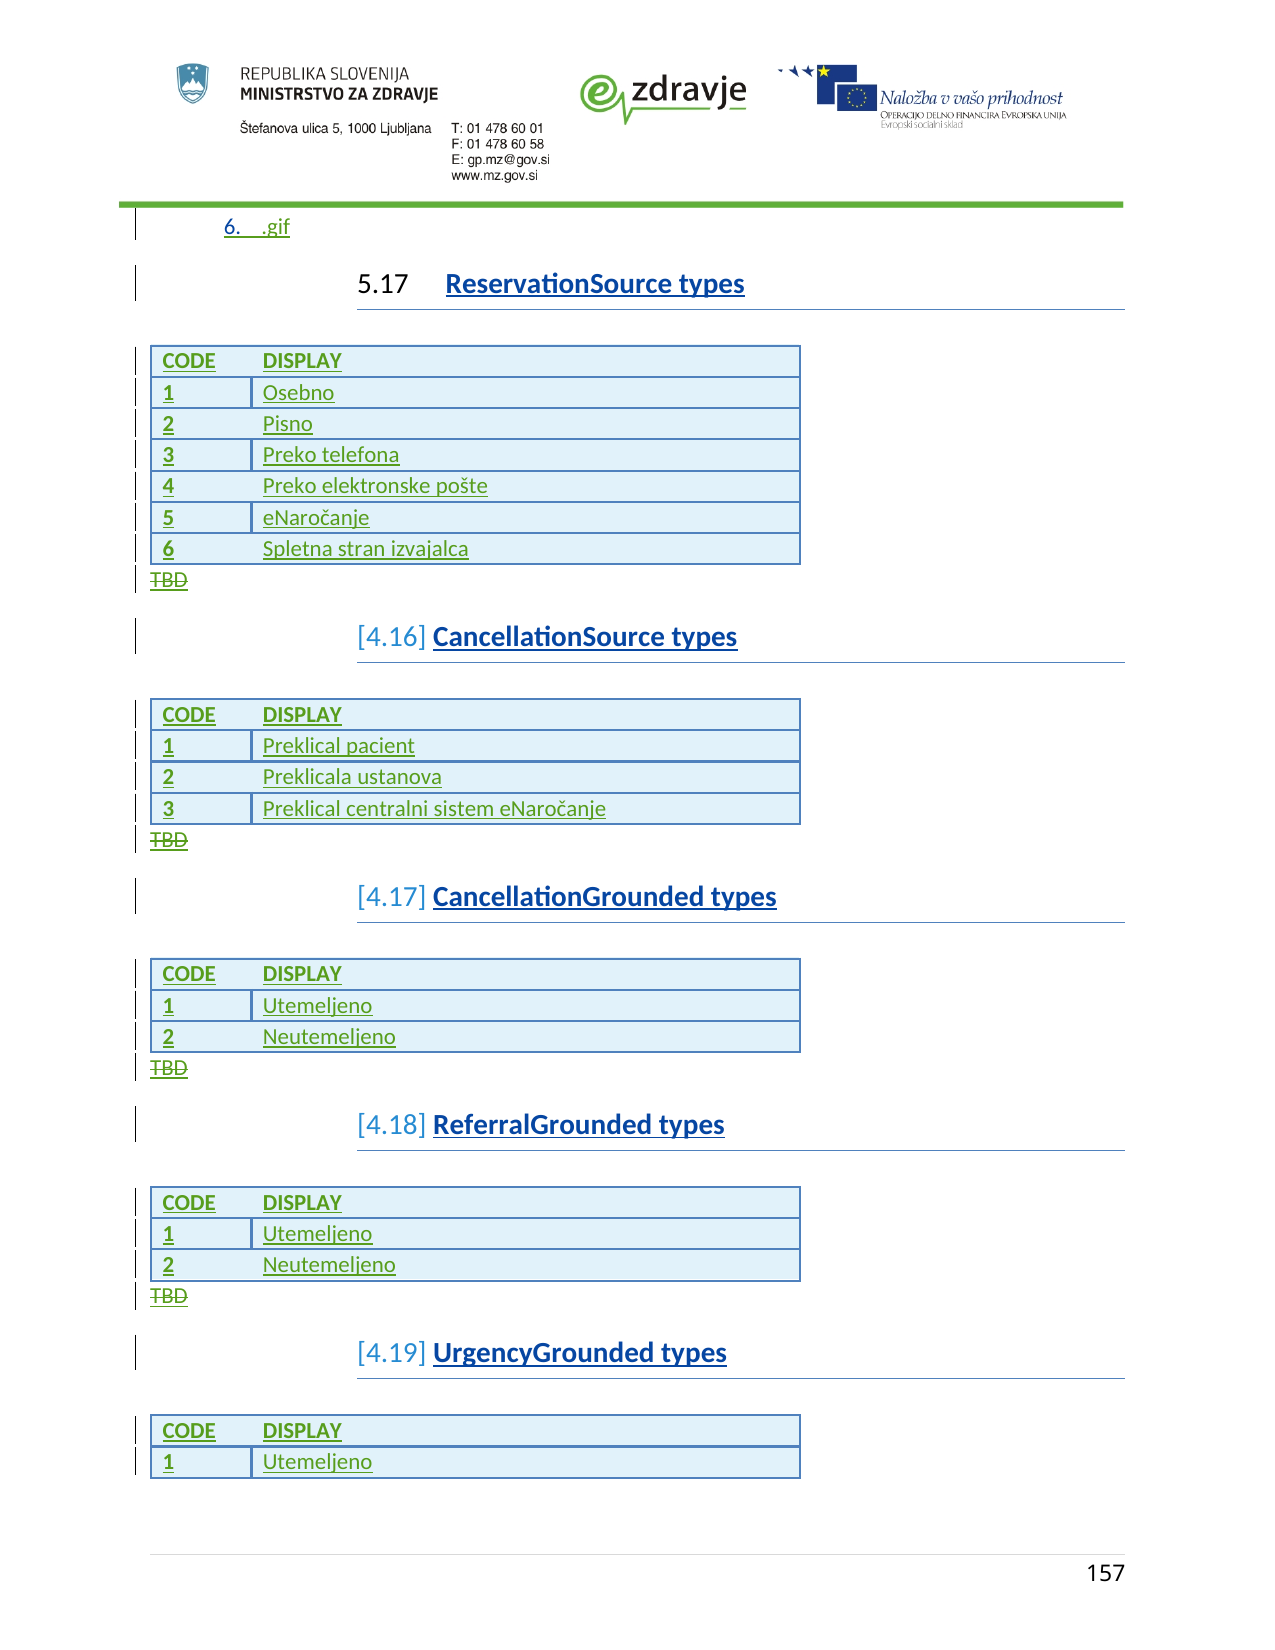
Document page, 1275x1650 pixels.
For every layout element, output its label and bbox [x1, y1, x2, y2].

picture [118, 29, 1124, 208]
